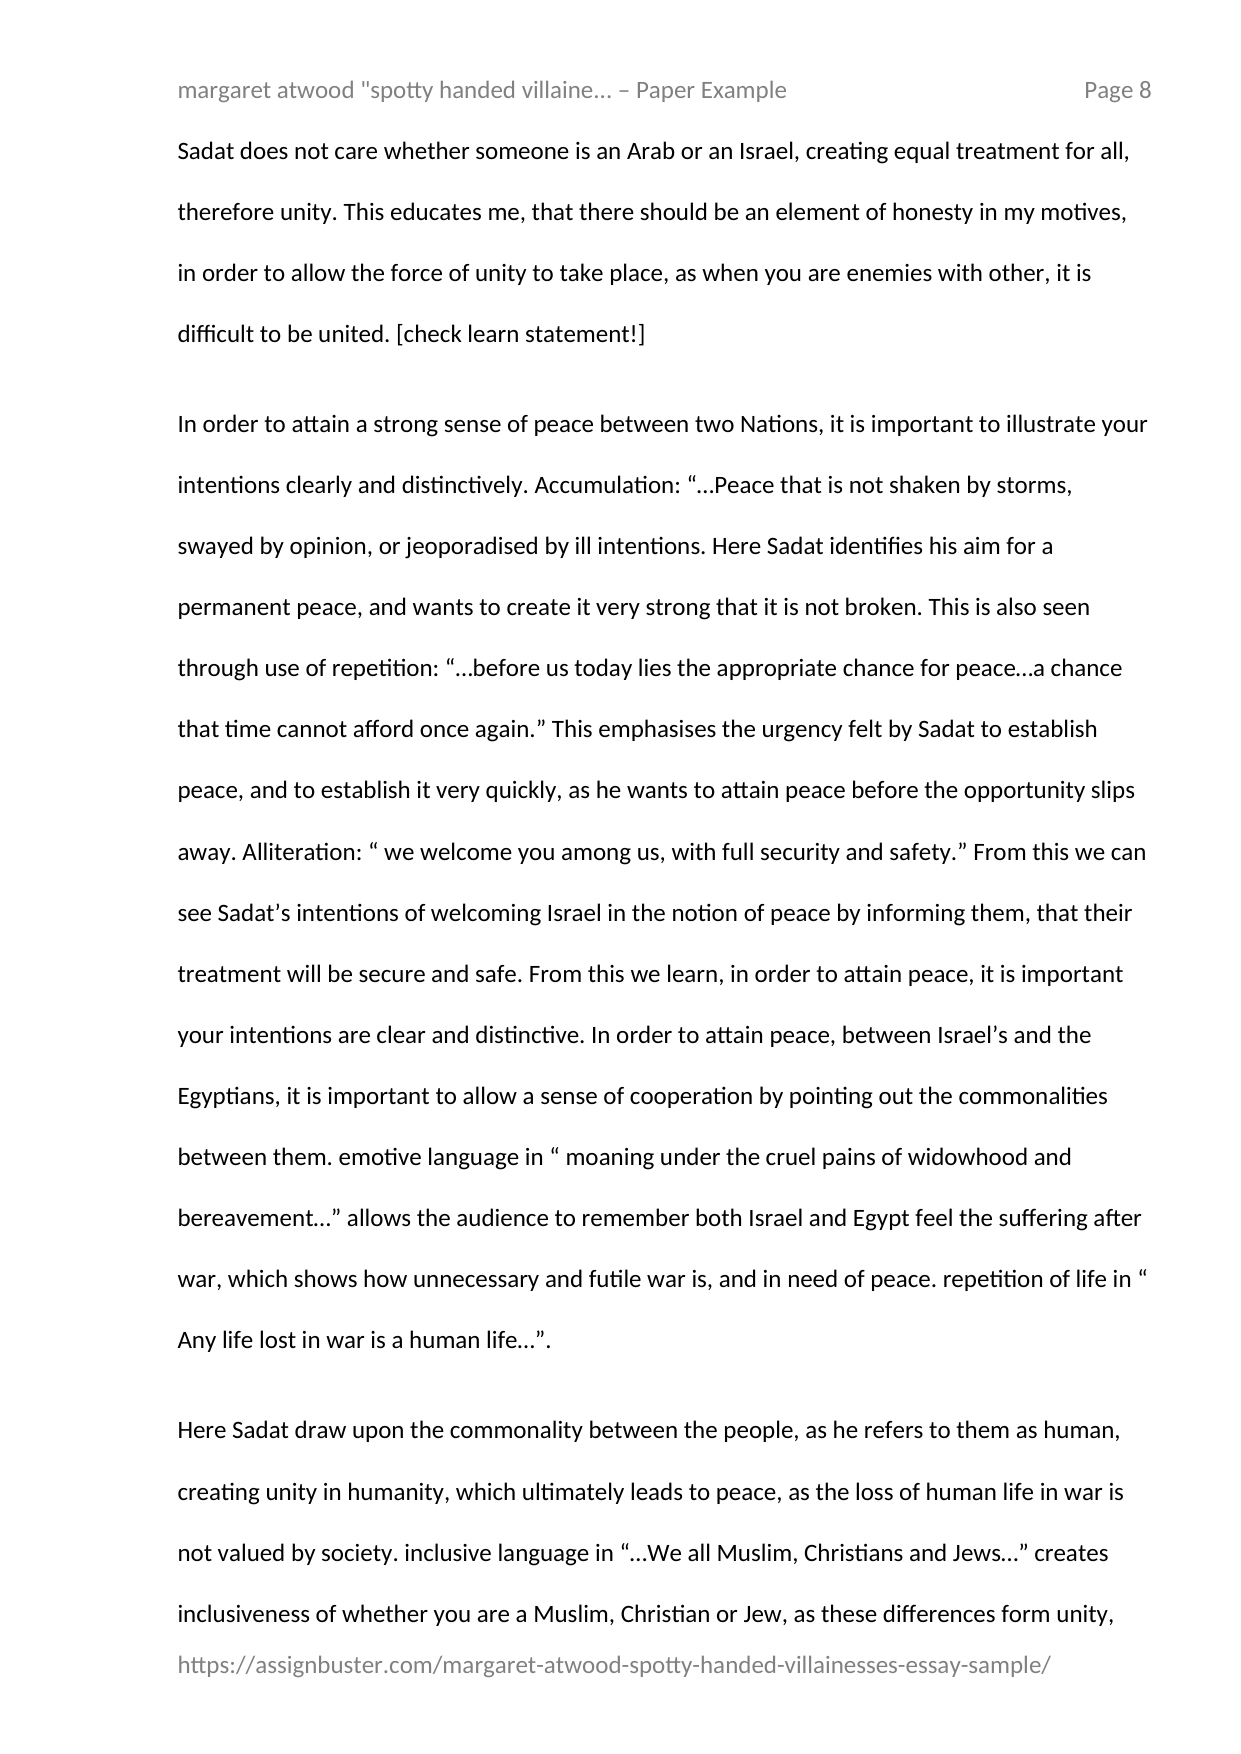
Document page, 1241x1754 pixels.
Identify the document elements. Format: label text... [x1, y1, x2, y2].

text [177, 135, 1152, 348]
text In order to attain a strong sense of peace between two Nations, it is important to illustrate your intentions clearly and distinctively. Accumulation: “…Peace that is not shaken by storms, swayed by opinion, or jeoporadised by ill intentions. Here Sadat identifies his aim for a permanent peace, and wants to create it very strong that it is not broken. This is also seen through use of repetition: “…before us today lies the appropriate chance for peace…a chance that time cannot afford once again.” This emphasises the urgency felt by Sadat to establish peace, and to establish it very quickly, as he wants to attain peace before the opportunity slips away. Alliteration: “ we welcome you among us, with full security and safety.” From this we can see Sadat’s intentions of welcoming Israel in the notion of peace by informing them, that their treatment will be secure and safe. From this we learn, in order to attain peace, it is important your intentions are clear and distinctive. In order to attain peace, between Israel’s and the Egyptians, it is important to allow a sense of cooperation by pointing out the commonalities between them. emotive language in “ moaning under the cruel pains of widowhood and bereavement…” allows the audience to remember both Israel and Egypt feel the suffering after war, which shows how unnecessary and futile war is, and in need of peace. repetition of life in “ Any life lost in war is a human life…”. [177, 408, 1152, 1354]
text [177, 1414, 1152, 1628]
